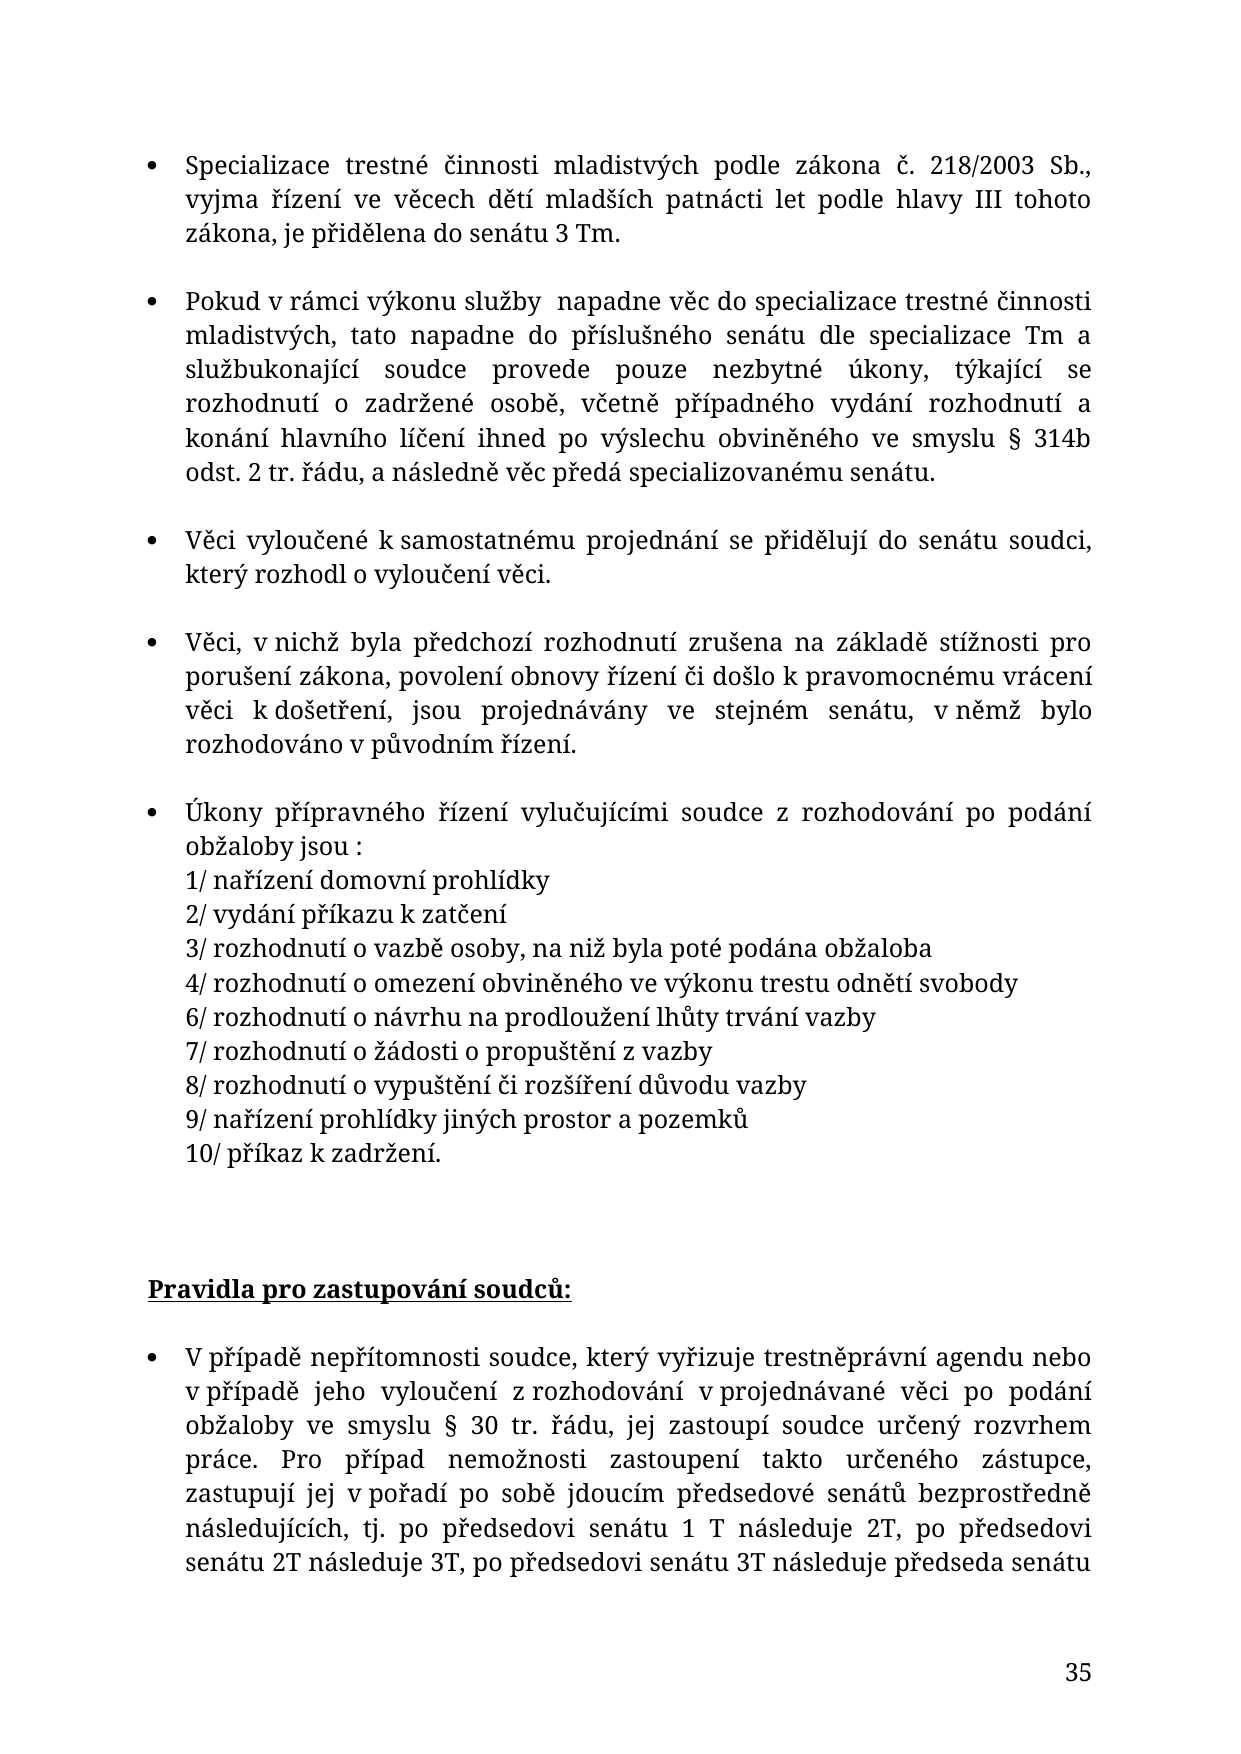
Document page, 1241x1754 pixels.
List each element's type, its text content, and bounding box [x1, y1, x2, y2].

text 8/ rozhodnutí o vypuštění či rozšíření důvodu vazby [148, 1067, 1092, 1101]
text 4/ rozhodnutí o omezení obviněného ve výkonu trestu odnětí svobody [148, 965, 1092, 999]
list Věci, v nichž byla předchozí rozhodnutí zrušena na základě stížnosti pro porušení zákona, povolení obnovy řízení či došlo k pravomocnému vrácení věci k došetření, jsou projednávány ve stejném senátu, v němž bylo rozhodováno v původním řízení. [148, 624, 1092, 761]
list Věci vyloučené k samostatnému projednání se přidělují do senátu soudci, který rozhodl o vyloučení věci. [148, 522, 1092, 591]
text 9/ nařízení prohlídky jiných prostor a pozemků [148, 1101, 1092, 1136]
text 3/ rozhodnutí o vazbě osoby, na niž byla poté podána obžaloba [148, 931, 1092, 965]
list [148, 1340, 1092, 1578]
text Pravidla pro zastupování soudců: [148, 1272, 1092, 1306]
text 10/ příkaz k zadržení. [148, 1136, 1092, 1169]
text 1/ nařízení domovní prohlídky [148, 863, 1092, 897]
list Specializace trestné činnosti mladistvých podle zákona č. 218/2003 Sb., vyjma řízení ve věcech dětí mladších patnácti let podle hlavy III tohoto zákona, je přidělena do senátu 3 Tm. [148, 148, 1092, 250]
text 2/ vydání příkazu k zatčení [148, 897, 1092, 931]
list Pokud v rámci výkonu služby napadne věc do specializace trestné činnosti mladistvých, tato napadne do příslušného senátu dle specializace Tm a službukonající soudce provede pouze nezbytné úkony, týkající se rozhodnutí o zadržené osobě, včetně případného vydání rozhodnutí a konání hlavního líčení ihned po výslechu obviněného ve smyslu § 314b odst. 2 tr. řádu, a následně věc předá specializovanému senátu. [148, 284, 1092, 488]
list Úkony přípravného řízení vylučujícími soudce z rozhodování po podání obžaloby jsou : [148, 795, 1092, 863]
text 6/ rozhodnutí o návrhu na prodloužení lhůty trvání vazby [148, 999, 1092, 1033]
text 7/ rozhodnutí o žádosti o propuštění z vazby [148, 1033, 1092, 1067]
